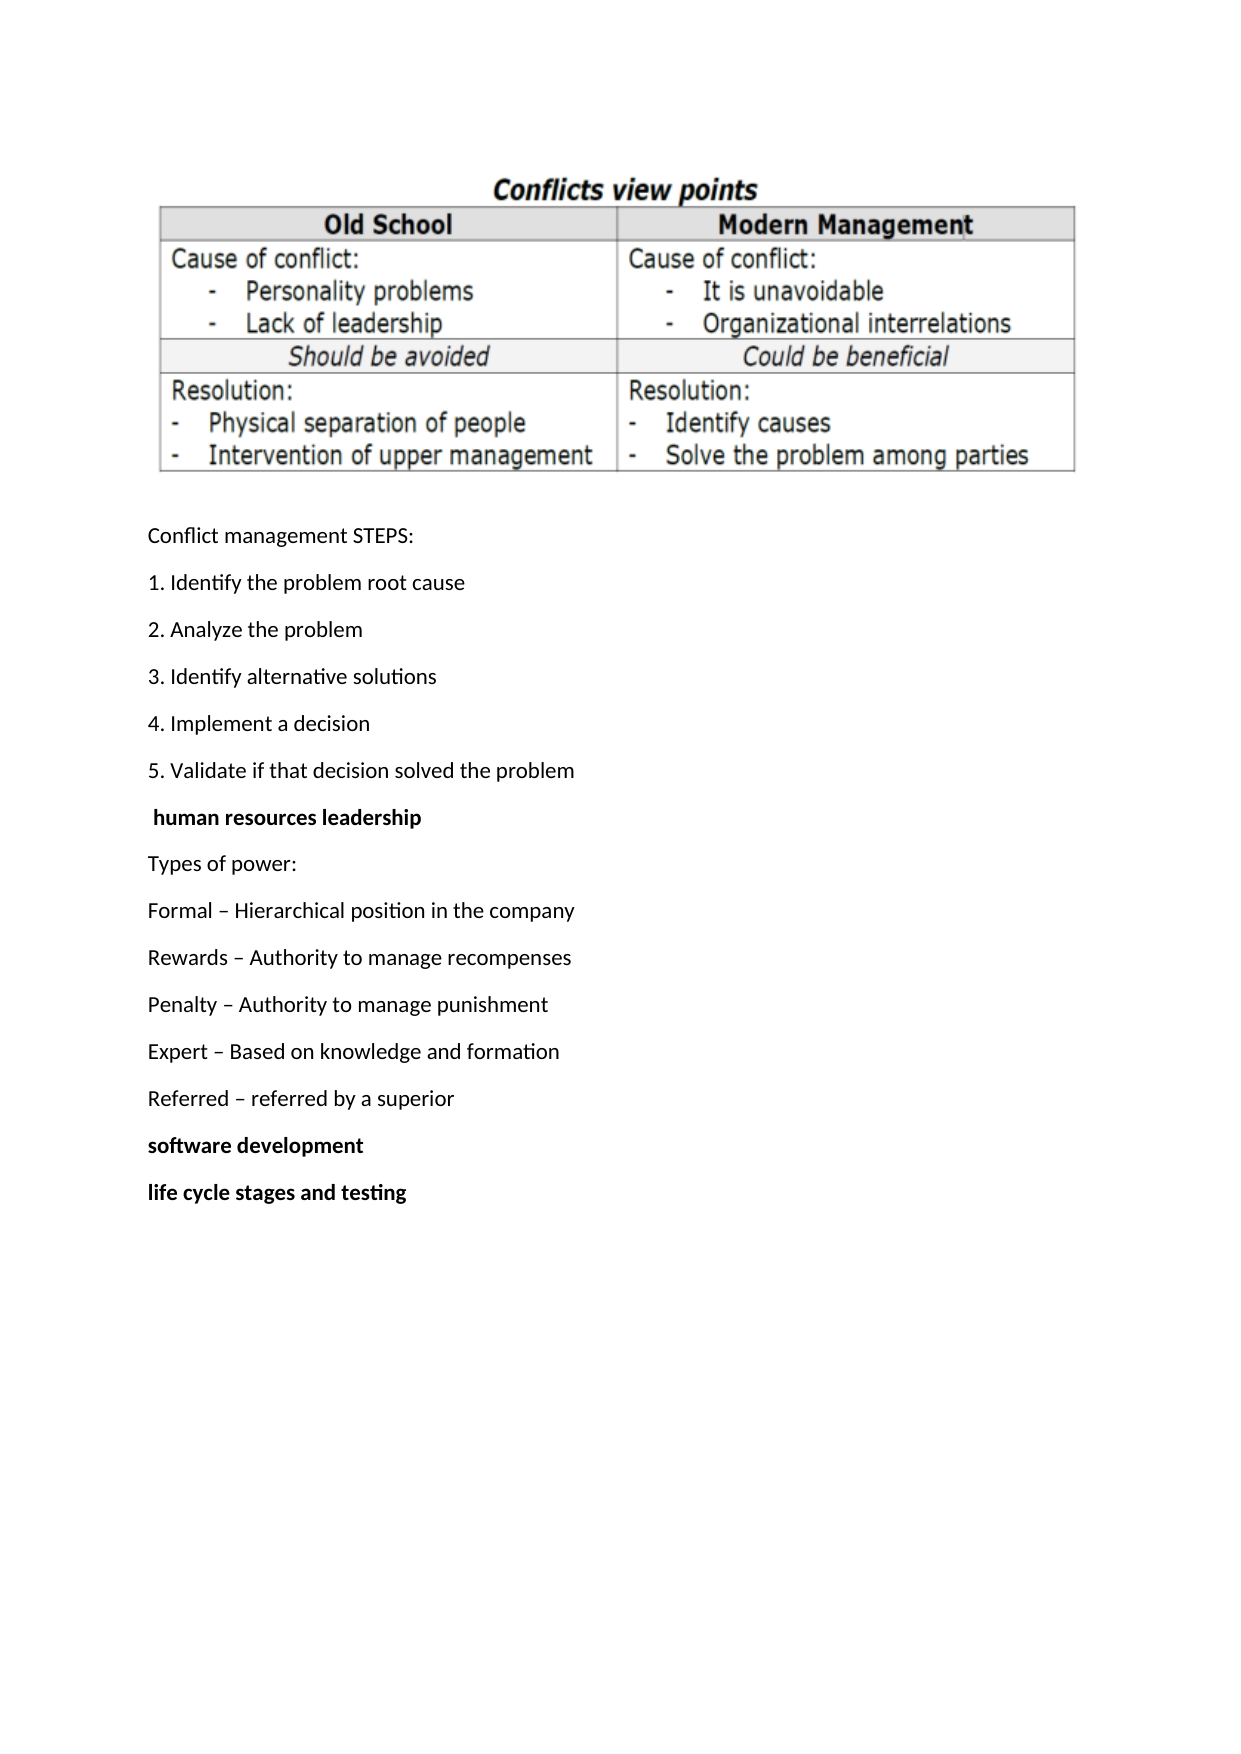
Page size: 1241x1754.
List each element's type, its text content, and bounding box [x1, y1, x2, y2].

text Referred – referred by a superior [148, 1084, 1093, 1112]
text Conflict management STEPS: [148, 521, 1093, 549]
text software development [148, 1131, 1093, 1159]
text life cycle stages and testing [148, 1178, 1093, 1206]
text Types of power: [148, 849, 1093, 877]
text human resources leadership [148, 803, 1093, 831]
text 2. Analyze the problem [148, 615, 1093, 643]
text 4. Implement a decision [148, 709, 1093, 737]
text Rewards – Authority to manage recompenses [148, 943, 1093, 971]
text 5. Validate if that decision solved the problem [148, 756, 1093, 784]
text Penalty – Authority to manage punishment [148, 990, 1093, 1018]
text Expert – Based on knowledge and formation [148, 1037, 1093, 1065]
text 1. Identify the problem root cause [148, 568, 1093, 596]
text Formal – Hierarchical position in the company [148, 896, 1093, 924]
picture [147, 147, 1093, 503]
text 3. Identify alternative solutions [148, 662, 1093, 690]
